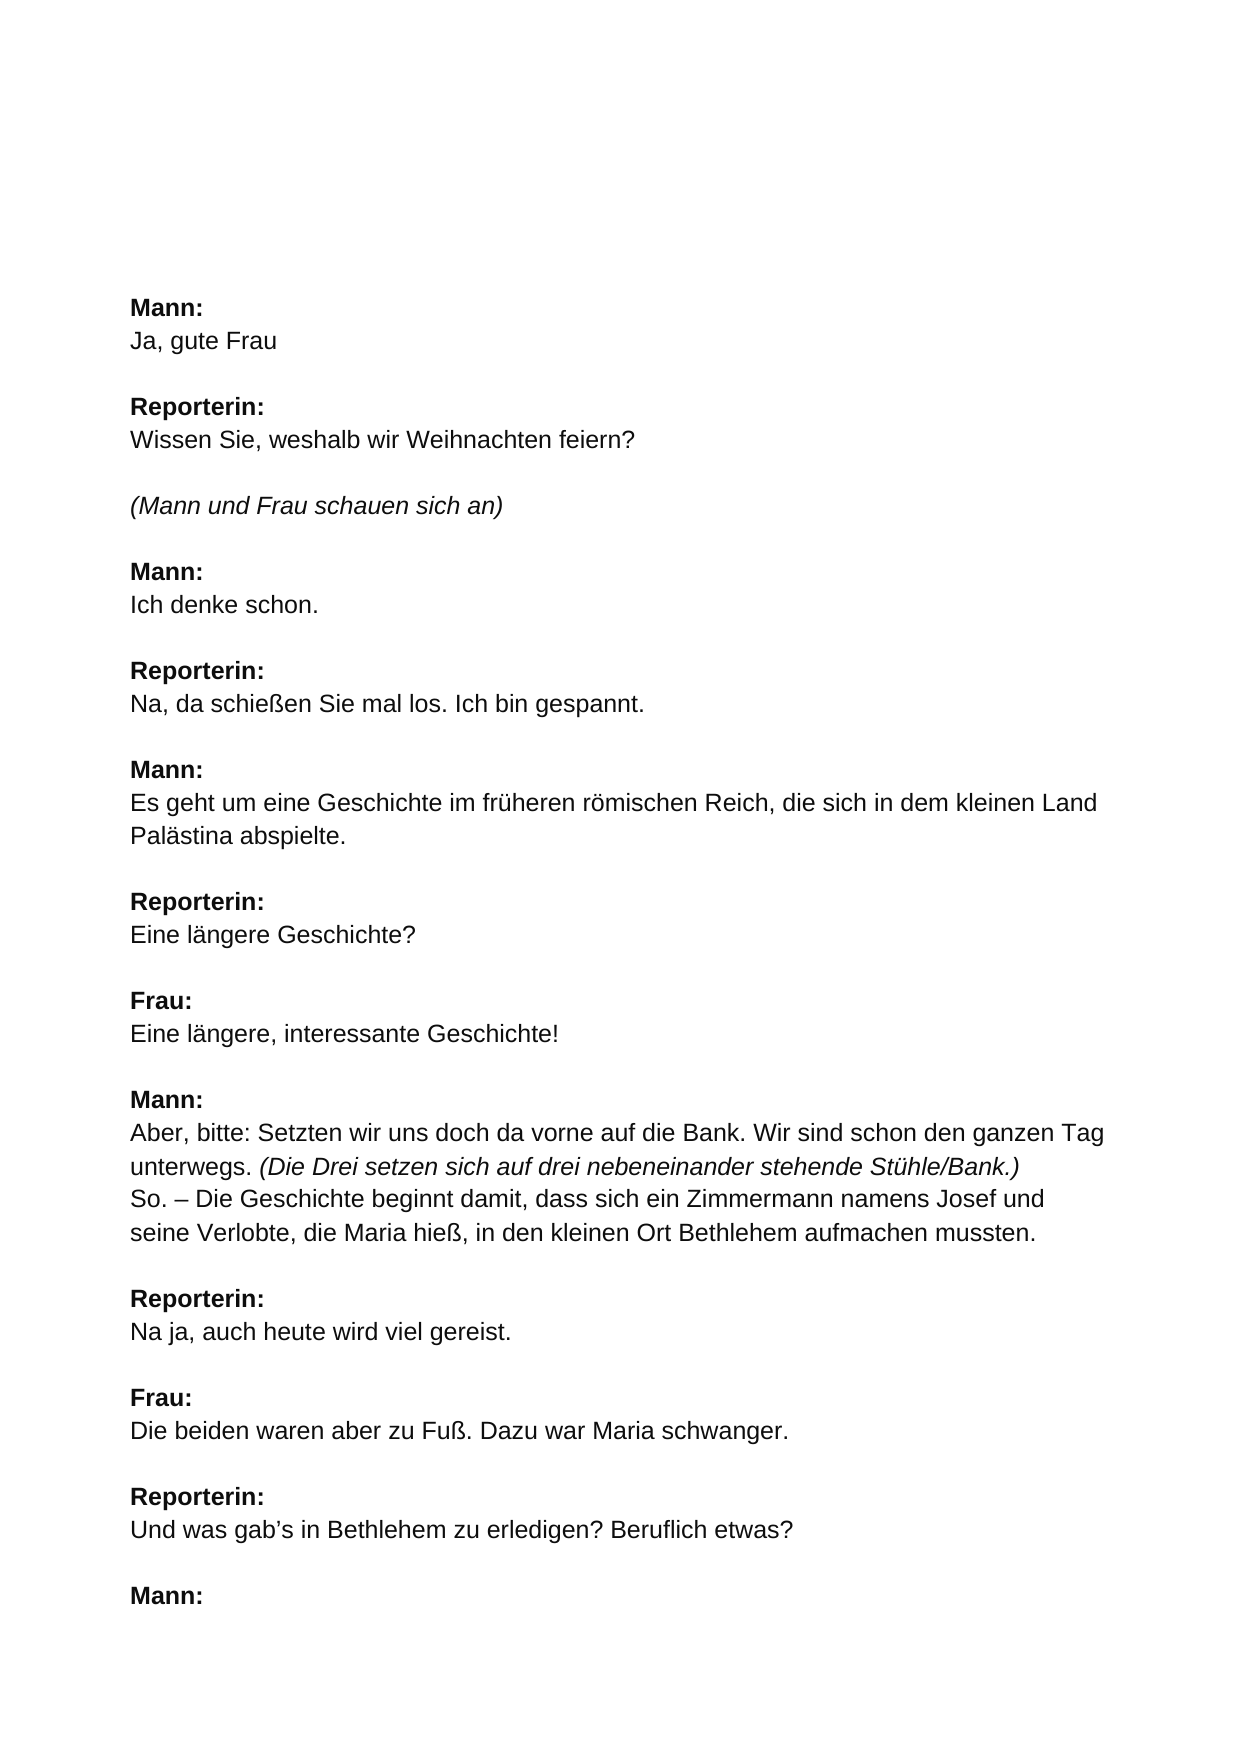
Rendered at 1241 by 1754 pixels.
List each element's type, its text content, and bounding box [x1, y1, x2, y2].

text Reporterin: [130, 656, 1110, 685]
text Eine längere, interessante Geschichte! [130, 1019, 1110, 1048]
text Reporterin: [130, 887, 1110, 916]
text Mann: [130, 1085, 1110, 1114]
text Reporterin: [130, 392, 1110, 421]
text So. – Die Geschichte beginnt damit, dass sich ein Zimmermann namens Josef und seine Verlobte, die Maria hieß, in den kleinen Ort Bethlehem aufmachen mussten. [130, 1184, 1110, 1246]
text Eine längere Geschichte? [130, 920, 1110, 949]
text Es geht um eine Geschichte im früheren römischen Reich, die sich in dem kleinen Land Palästina abspielte. [130, 788, 1110, 850]
text Die beiden waren aber zu Fuß. Dazu war Maria schwanger. [130, 1416, 1110, 1444]
text Und was gab’s in Bethlehem zu erledigen? Beruflich etwas? [130, 1515, 1110, 1543]
text Ich denke schon. [130, 590, 1110, 619]
text Mann: [130, 557, 1110, 586]
text Wissen Sie, weshalb wir Weihnachten feiern? [130, 425, 1110, 454]
text Aber, bitte: Setzten wir uns doch da vorne auf die Bank. Wir sind schon den ganzen Tag unterwegs. (Die Drei setzen sich auf drei nebeneinander stehende Stühle/Bank.) [130, 1118, 1110, 1180]
text Frau: [130, 986, 1110, 1015]
text Mann: [130, 755, 1110, 784]
text Mann: [130, 1581, 1110, 1609]
text Reporterin: [130, 1283, 1110, 1312]
text Na, da schießen Sie mal los. Ich bin gespannt. [130, 689, 1110, 718]
text Reporterin: [130, 1482, 1110, 1510]
text (Mann und Frau schauen sich an) [130, 491, 1110, 520]
text Ja, gute Frau [130, 326, 1110, 355]
text Mann: [130, 293, 1110, 322]
text Na ja, auch heute wird viel gereist. [130, 1317, 1110, 1345]
text Frau: [130, 1383, 1110, 1411]
